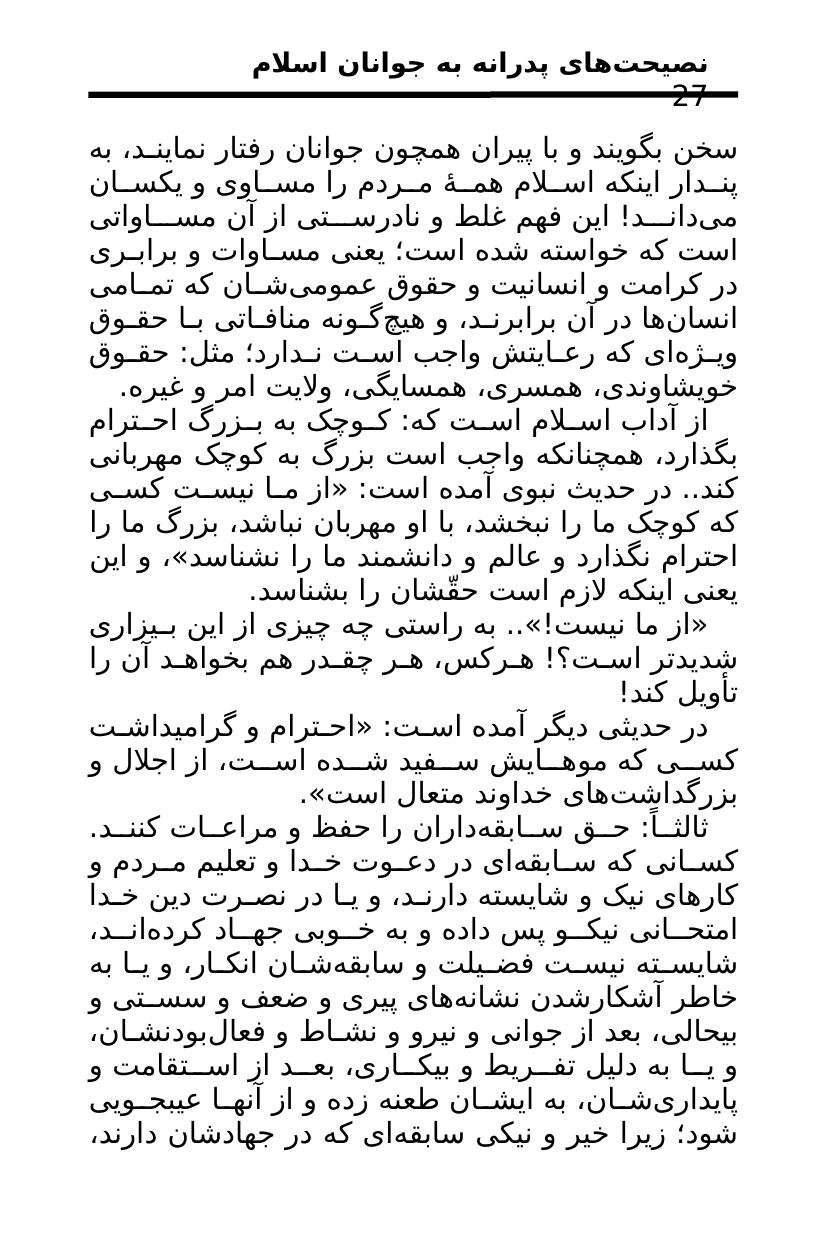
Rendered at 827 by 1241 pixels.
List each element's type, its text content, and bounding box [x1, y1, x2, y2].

text از آداب‌ اسلام‌ است‌ که‌: کوچک‌ به‌ بزرگ‌ احترام‌ بگذارد، همچنانکه‌ واجب‌ است‌ بزرگ‌ به‌ کوچک‌ مهربانی‌ کند.. در حدیث‌ نبوی‌ آمده‌ است‌: «از ما نیست‌ کسی‌ که‌ کوچک‌ ما را نبخشد، با او مهربان‌ نباشد، بزرگ‌ ما را احترام‌ نگذارد و عالم‌ و دانشمند ما را نشناسد»، و این‌ یعنی‌ اینکه‌ لازم‌ است‌ حقّشان‌ را بشناسد. [89, 403, 738, 607]
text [89, 132, 738, 403]
text در حدیثی‌ دیگر آمده‌ است‌: «احترام‌ و گرامیداشت‌ کسی‌ که‌ موهایش‌ سفید شده‌ است‌، از اجلال‌ و بزرگداشت‌های‌ خداوند متعال‌ است‌». [89, 709, 738, 811]
text «از ما نیست!».. به‌ راستی‌ چه‌ چیزی‌ از این‌ بیزاری‌ شدیدتر است‌؟! هرکس‌، هر چقدر هم‌ بخواهد آن‌ را تأویل‌ کند! [89, 607, 738, 709]
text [89, 811, 738, 1150]
